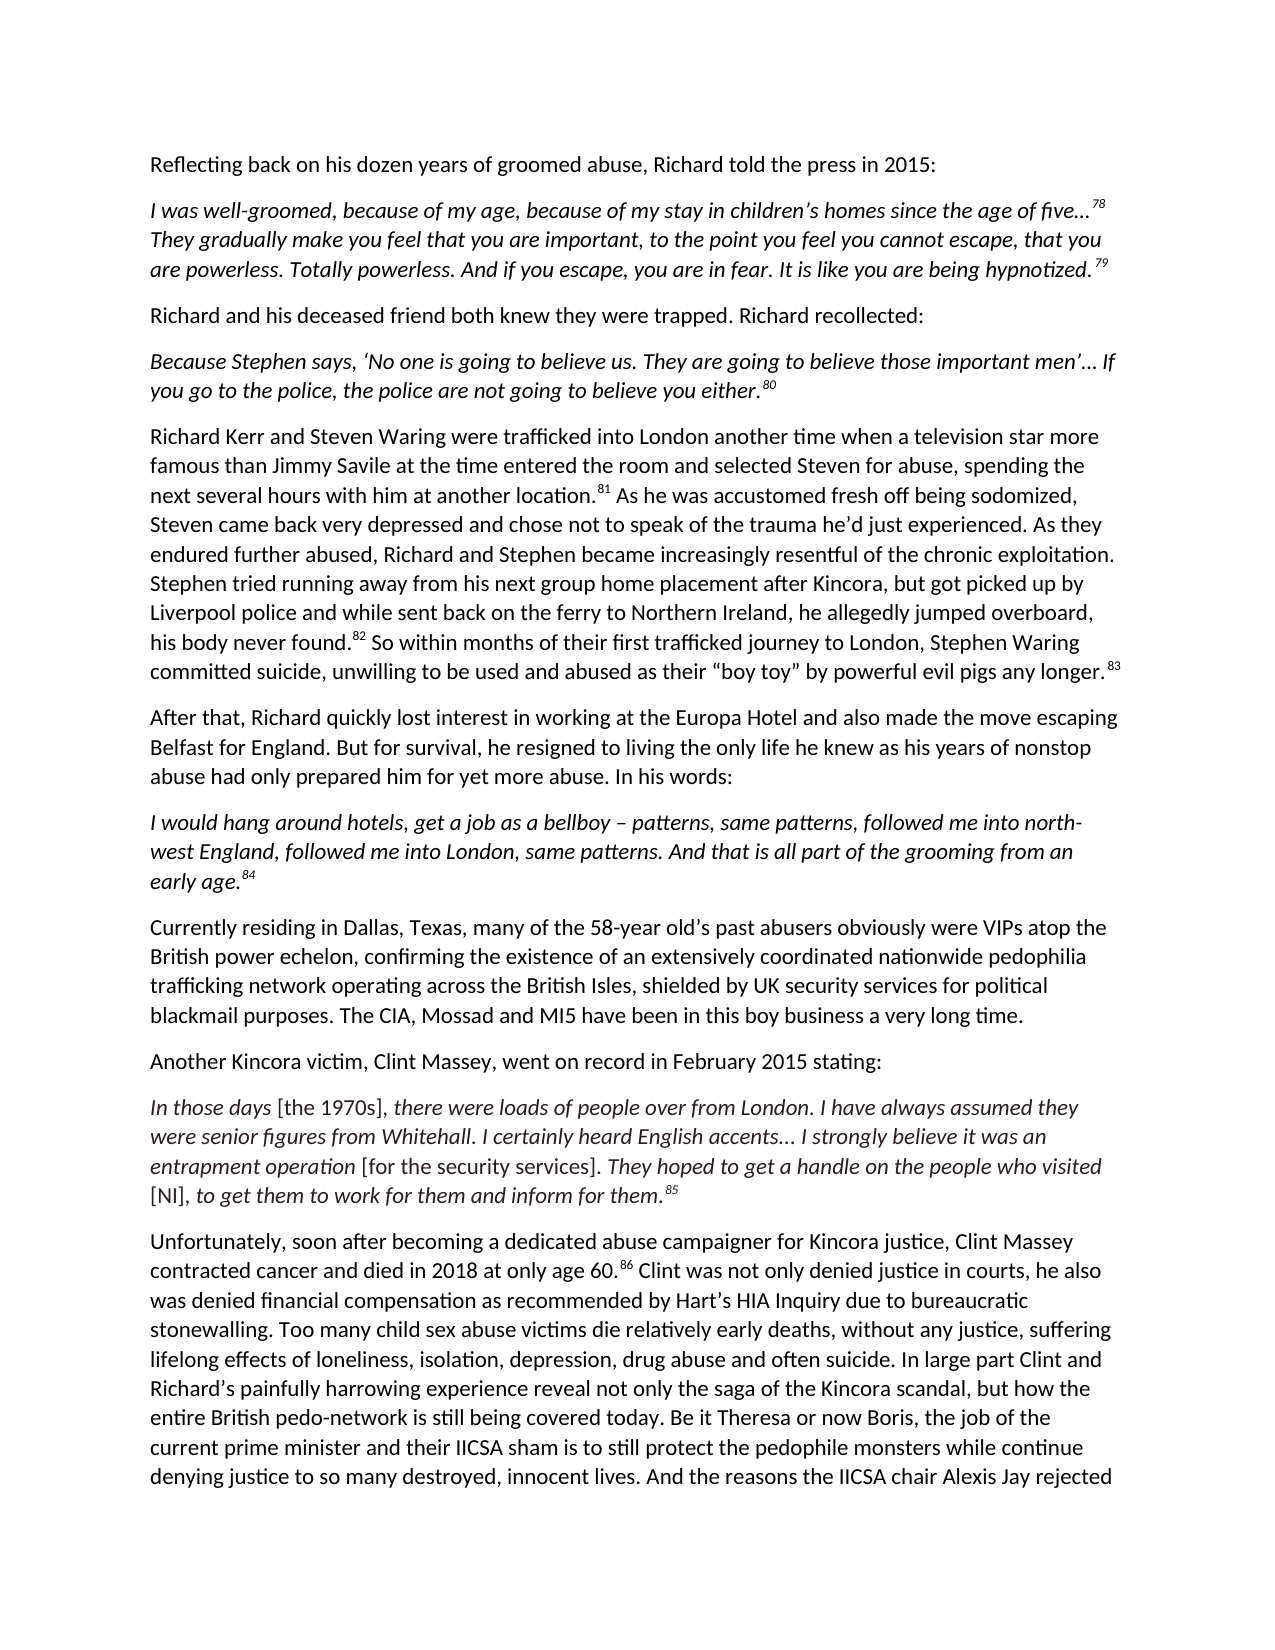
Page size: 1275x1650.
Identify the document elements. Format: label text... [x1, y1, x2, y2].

text Richard Kerr and Steven Waring were trafficked into London another time when a television star more famous than Jimmy Savile at the time entered the room and selected Steven for abuse, spending the next several hours with him at another location. As he was accustomed fresh off being sodomized, Steven came back very depressed and chose not to speak of the trauma he’d just experienced. As they endured further abused, Richard and Stephen became increasingly resentful of the chronic exploitation. Stephen tried running away from his next group home placement after Kincora, but got picked up by Liverpool police and while sent back on the ferry to Northern Ireland, he allegedly jumped overboard, his body never found. So within months of their first trafficked journey to London, Stephen Waring committed suicide, unwilling to be used and abused as their “boy toy” by powerful evil pigs any longer. [150, 422, 1125, 685]
text Another Kincora victim, Clint Massey, went on record in February 2015 stating: [150, 1047, 1125, 1075]
text I was well-groomed, because of my age, because of my stay in children’s homes since the age of five… They gradually make you feel that you are important, to the point you feel you cannot escape, that you are powerless. Totally powerless. And if you escape, you are in fear. It is like you are being hypnotized. [150, 196, 1125, 283]
text In those days [the 1970s], there were loads of people over from London. I have always assumed they were senior figures from Whitehall. I certainly heard English accents... I strongly believe it was an entrapment operation [for the security services]. They hoped to get a handle on the people who visited [NI], to get them to work for them and inform for them. [150, 1093, 1125, 1209]
text I would hang around hotels, get a job as a bellboy – patterns, same patterns, followed me into north-west England, followed me into London, same patterns. And that is all part of the grooming from an early age. [150, 808, 1125, 895]
text After that, Richard quickly lost interest in working at the Europa Hotel and also made the move escaping Belfast for England. But for survival, he resigned to living the only life he knew as his years of nonstop abuse had only prepared him for yet more abuse. In his words: [150, 703, 1125, 790]
text Richard and his deceased friend both knew they were trapped. Richard recollected: [150, 301, 1125, 329]
text Currently residing in Dallas, Texas, many of the 58-year old’s past abusers obviously were VIPs atop the British power echelon, confirming the existence of an extensively coordinated nationwide pedophilia trafficking network operating across the British Isles, shielded by UK security services for political blackmail purposes. The CIA, Mossad and MI5 have been in this boy business a very long time. [150, 913, 1125, 1029]
text Because Stephen says, ‘No one is going to believe us. They are going to believe those important men’… If you go to the police, the police are not going to believe you either. [150, 347, 1125, 404]
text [150, 1227, 1125, 1490]
text Reflecting back on his dozen years of groomed abuse, Richard told the press in 2015: [150, 150, 1125, 178]
